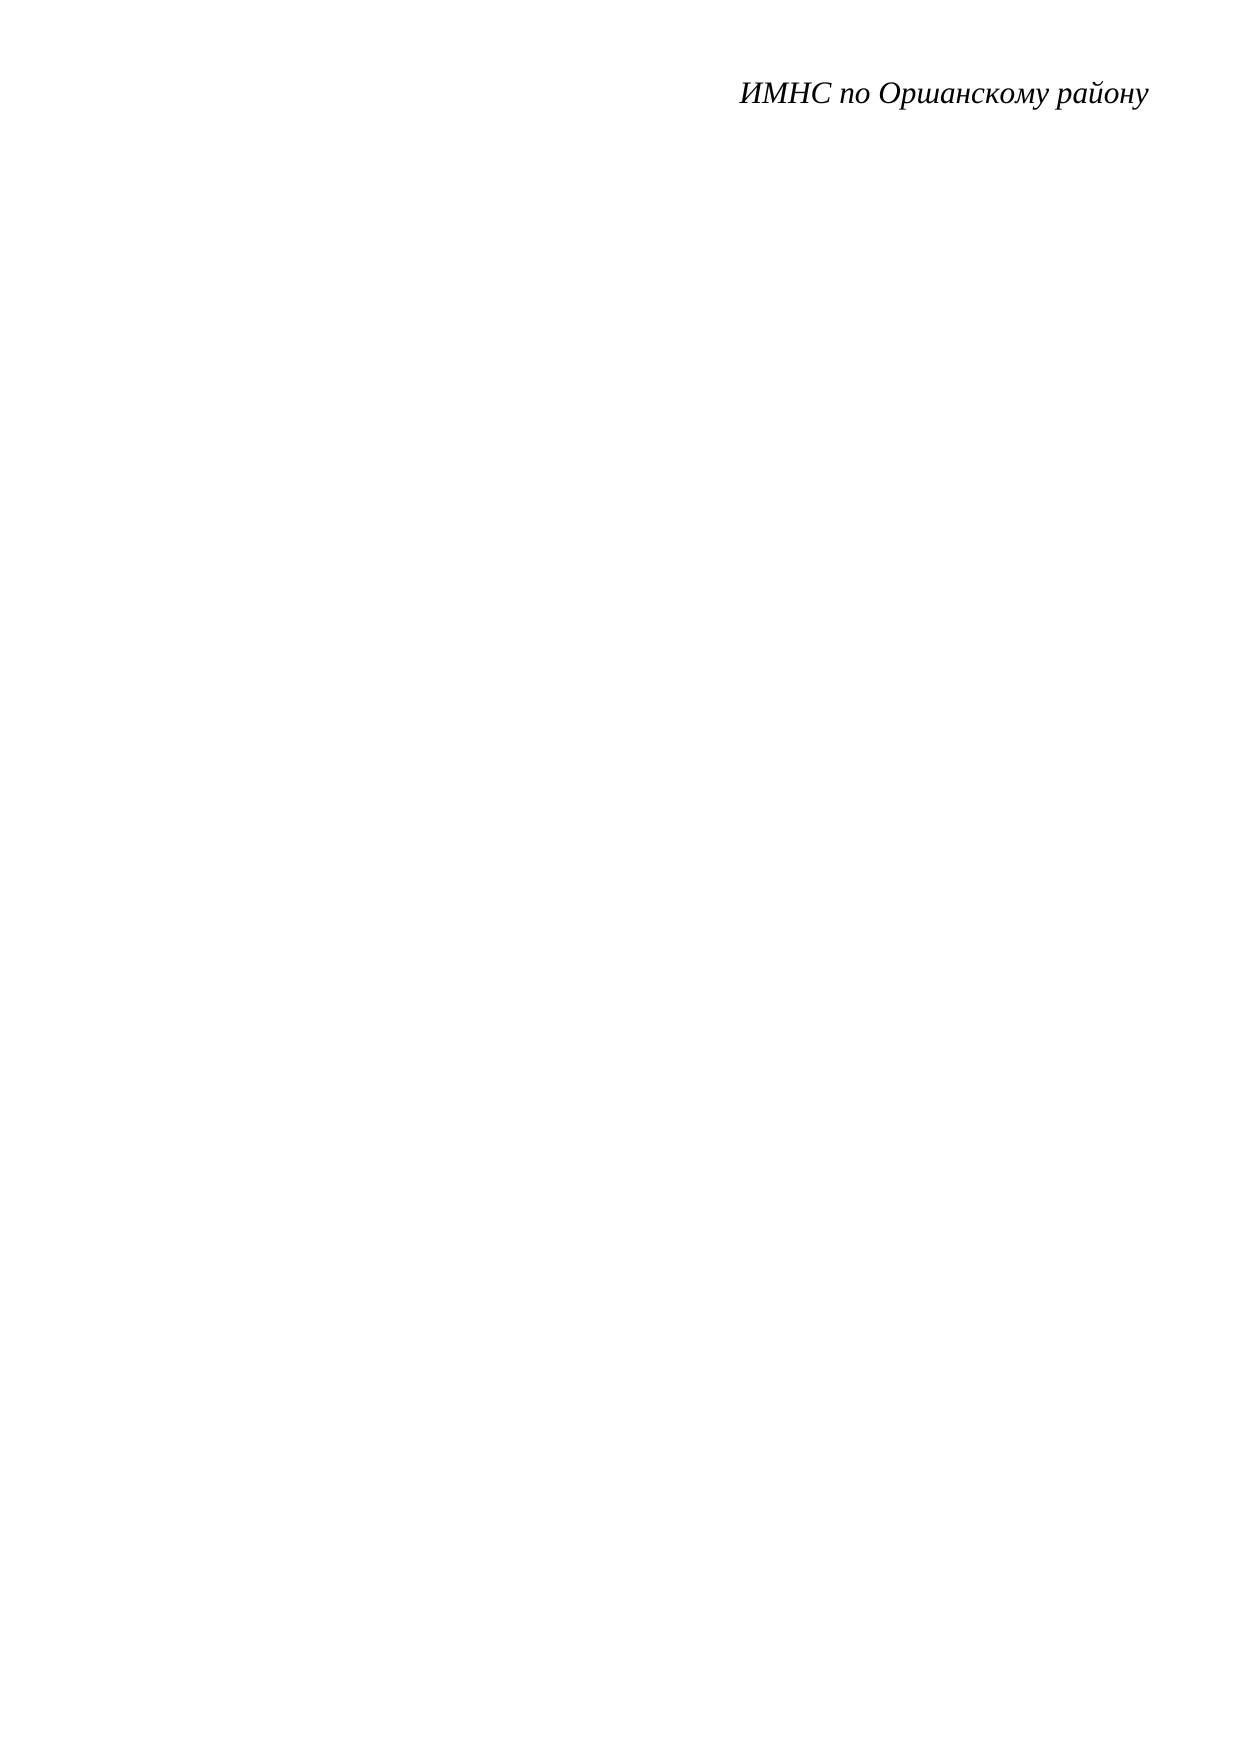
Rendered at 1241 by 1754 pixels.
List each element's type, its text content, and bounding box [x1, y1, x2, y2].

text ИМНС по Оршанскому району [177, 74, 1152, 110]
